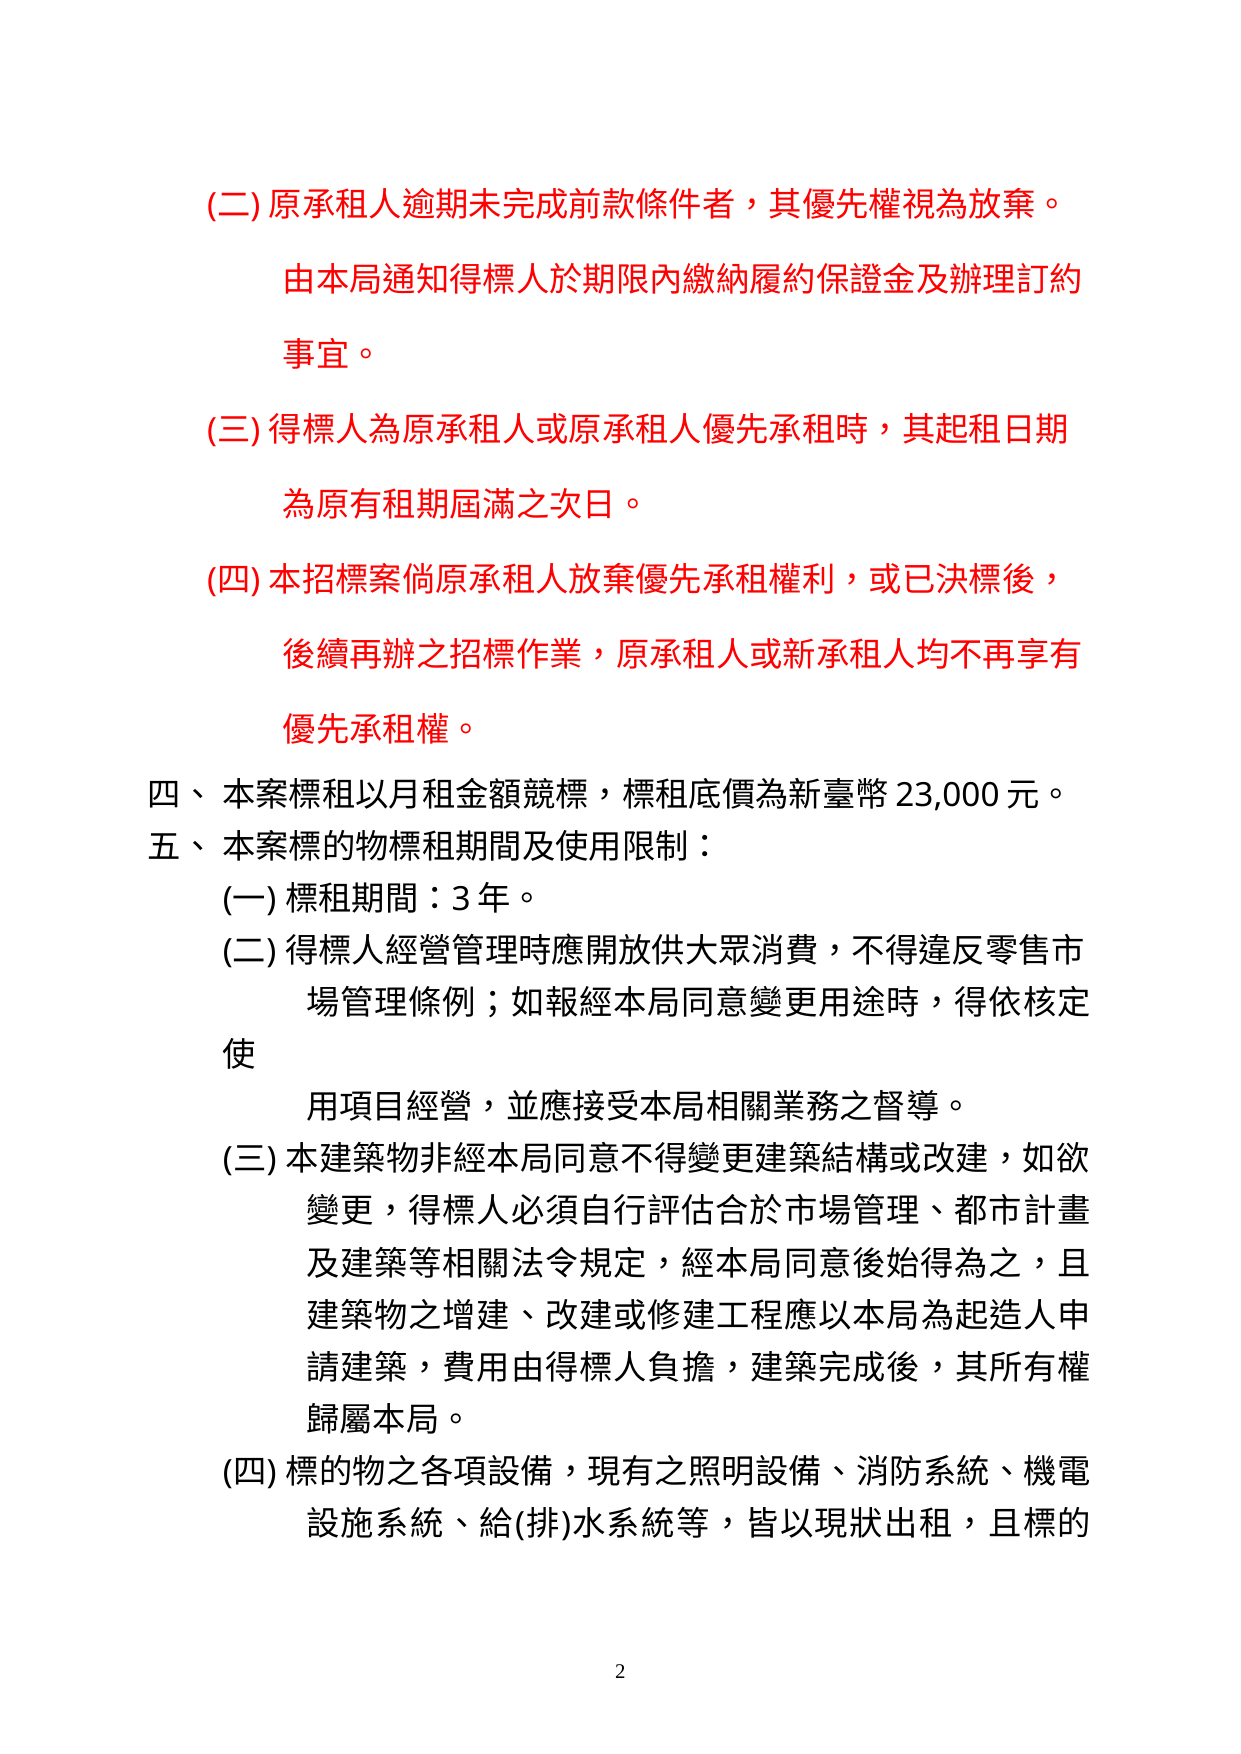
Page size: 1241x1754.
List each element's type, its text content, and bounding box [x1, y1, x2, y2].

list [223, 1442, 1092, 1546]
list 得標人為原承租人或原承租人優先承租時，其起租日期為原有租期屆滿之次日。 [207, 389, 1092, 539]
list 本案標租以月租金額競標，標租底價為新臺幣23,000元。 [148, 764, 1092, 817]
list 場管理條例；如報經本局同意變更用途時，得依核定使 [223, 973, 1092, 1077]
list 本招標案倘原承租人放棄優先承租權利，或已決標後，後續再辦之招標作業，原承租人或新承租人均不再享有優先承租權。 [207, 539, 1092, 764]
list (二) 得標人經營管理時應開放供大眾消費，不得違反零售市 [223, 921, 1092, 973]
list 用項目經營，並應接受本局相關業務之督導。 [223, 1077, 1092, 1129]
list 本案標的物標租期間及使用限制： [148, 817, 1092, 869]
list 原承租人逾期未完成前款條件者，其優先權視為放棄。由本局通知得標人於期限內繳納履約保證金及辦理訂約事宜。 [207, 164, 1092, 389]
list (三) 本建築物非經本局同意不得變更建築結構或改建，如欲變更，得標人必須自行評估合於市場管理、都市計畫及建築等相關法令規定，經本局同意後始得為之，且建築物之增建、改建或修建工程應以本局為起造人申請建築，費用由得標人負擔，建築完成後，其所有權歸屬本局。 [223, 1129, 1092, 1442]
text (一) 標租期間：3年。 [223, 869, 1092, 921]
